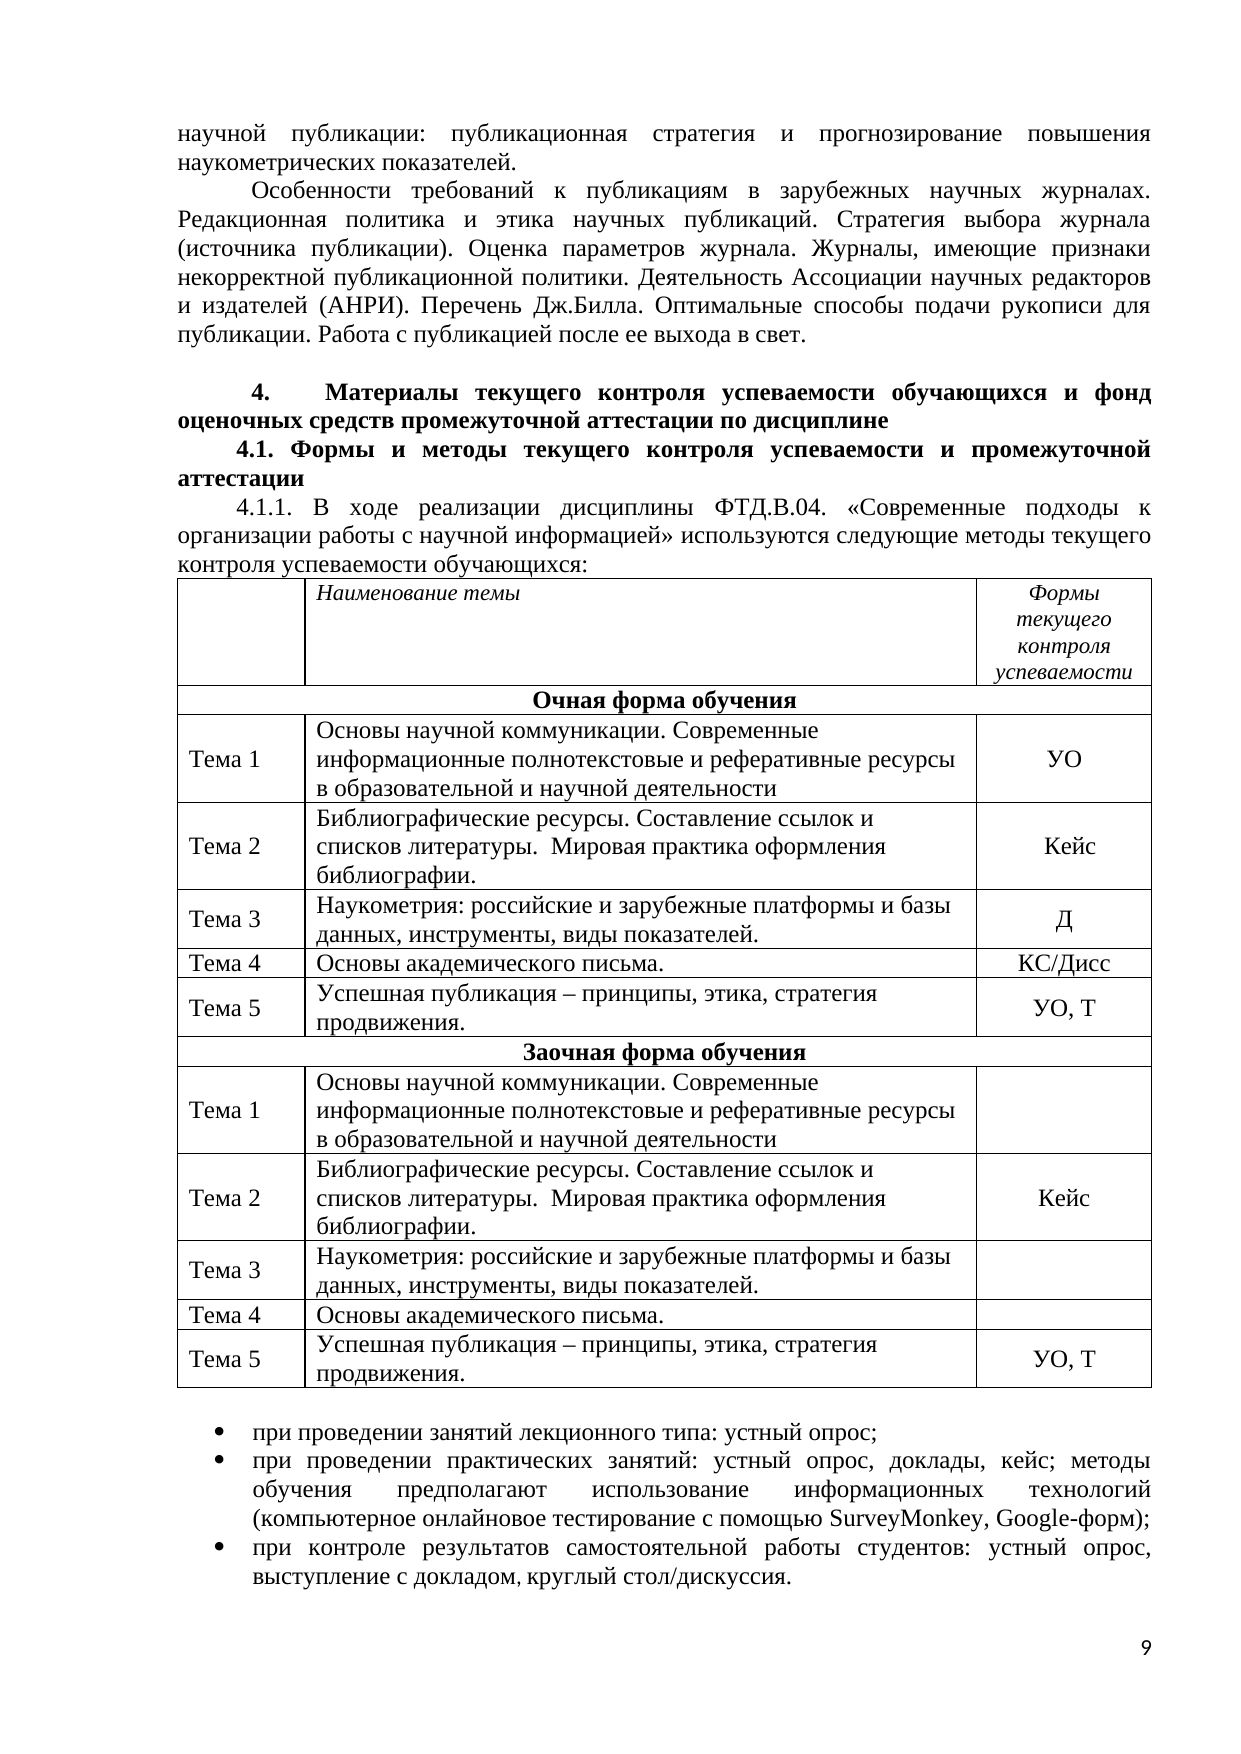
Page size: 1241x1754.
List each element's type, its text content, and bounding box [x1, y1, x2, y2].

table_cell Тема 3 [178, 890, 304, 947]
text 4.1.1. В ходе реализации дисциплины ФТД.В.04. «Современные подходы к организации работы с научной информацией» используются следующие методы текущего контроля успеваемости обучающихся: [177, 492, 1152, 578]
table_header [178, 579, 304, 684]
table_cell Д [977, 890, 1151, 947]
table_cell Библиографические ресурсы. Составление ссылок и списков литературы. Мировая практика оформления библиографии. [306, 803, 976, 889]
table_header Формы текущего контроля успеваемости [977, 579, 1151, 684]
table_header Наименование темы [306, 579, 976, 684]
table_cell Тема 5 [178, 978, 304, 1036]
table_cell Основы академического письма. [306, 1300, 976, 1328]
table_cell Основы научной коммуникации. Современные информационные полнотекстовые и реферативные ресурсы в образовательной и научной деятельности [306, 715, 976, 802]
list при проведении занятий лекционного типа: устный опрос; [215, 1417, 1152, 1446]
table_cell Очная форма обучения [178, 686, 1151, 714]
table_cell [977, 1241, 1151, 1299]
table_cell Библиографические ресурсы. Составление ссылок и списков литературы. Мировая практика оформления библиографии. [306, 1154, 976, 1240]
table_cell Тема 4 [178, 949, 304, 977]
table_cell Заочная форма обучения [178, 1037, 1151, 1066]
table_cell Успешная публикация – принципы, этика, стратегия продвижения. [306, 978, 976, 1036]
table_cell Наукометрия: российские и зарубежные платформы и базы данных, инструменты, виды показателей. [306, 1241, 976, 1299]
text 4. Материалы текущего контроля успеваемости обучающихся и фонд оценочных средств промежуточной аттестации по дисциплине [177, 377, 1152, 434]
table_cell Тема 1 [178, 1067, 304, 1153]
table_cell Тема 2 [178, 803, 304, 889]
table_cell Тема 5 [178, 1330, 304, 1387]
table_cell Кейс [977, 1154, 1151, 1240]
table_cell Тема 3 [178, 1241, 304, 1299]
table_cell Успешная публикация – принципы, этика, стратегия продвижения. [306, 1330, 976, 1387]
text Особенности требований к публикациям в зарубежных научных журналах. Редакционная политика и этика научных публикаций. Стратегия выбора журнала (источника публикации). Оценка параметров журнала. Журналы, имеющие признаки некорректной публикационной политики. Деятельность Ассоциации научных редакторов и издателей (АНРИ). Перечень Дж.Билла. Оптимальные способы подачи рукописи для публикации. Работа с публикацией после ее выхода в свет. [177, 176, 1152, 348]
table_cell Основы академического письма. [306, 949, 976, 977]
table_cell Основы научной коммуникации. Современные информационные полнотекстовые и реферативные ресурсы в образовательной и научной деятельности [306, 1067, 976, 1153]
table_cell Тема 4 [178, 1300, 304, 1328]
table_cell УО, Т [977, 978, 1151, 1036]
table_cell УО [977, 715, 1151, 802]
table_cell УО, Т [977, 1330, 1151, 1387]
table_cell [977, 1300, 1151, 1328]
list при контроле результатов самостоятельной работы студентов: устный опрос, выступление с докладом, круглый стол/дискуссия. [215, 1532, 1152, 1590]
text 4.1. Формы и методы текущего контроля успеваемости и промежуточной аттестации [177, 434, 1152, 492]
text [177, 118, 1152, 176]
table_cell Тема 1 [178, 715, 304, 802]
table_cell [977, 1067, 1151, 1153]
list при проведении практических занятий: устный опрос, доклады, кейс; методы обучения предполагают использование информационных технологий (компьютерное онлайновое тестирование с помощью SurveyMonkey, Google-форм); [215, 1446, 1152, 1532]
table_cell Наукометрия: российские и зарубежные платформы и базы данных, инструменты, виды показателей. [306, 890, 976, 947]
table_cell КС/Дисс [977, 949, 1151, 977]
table_cell Кейс [977, 803, 1151, 889]
table_cell Тема 2 [178, 1154, 304, 1240]
